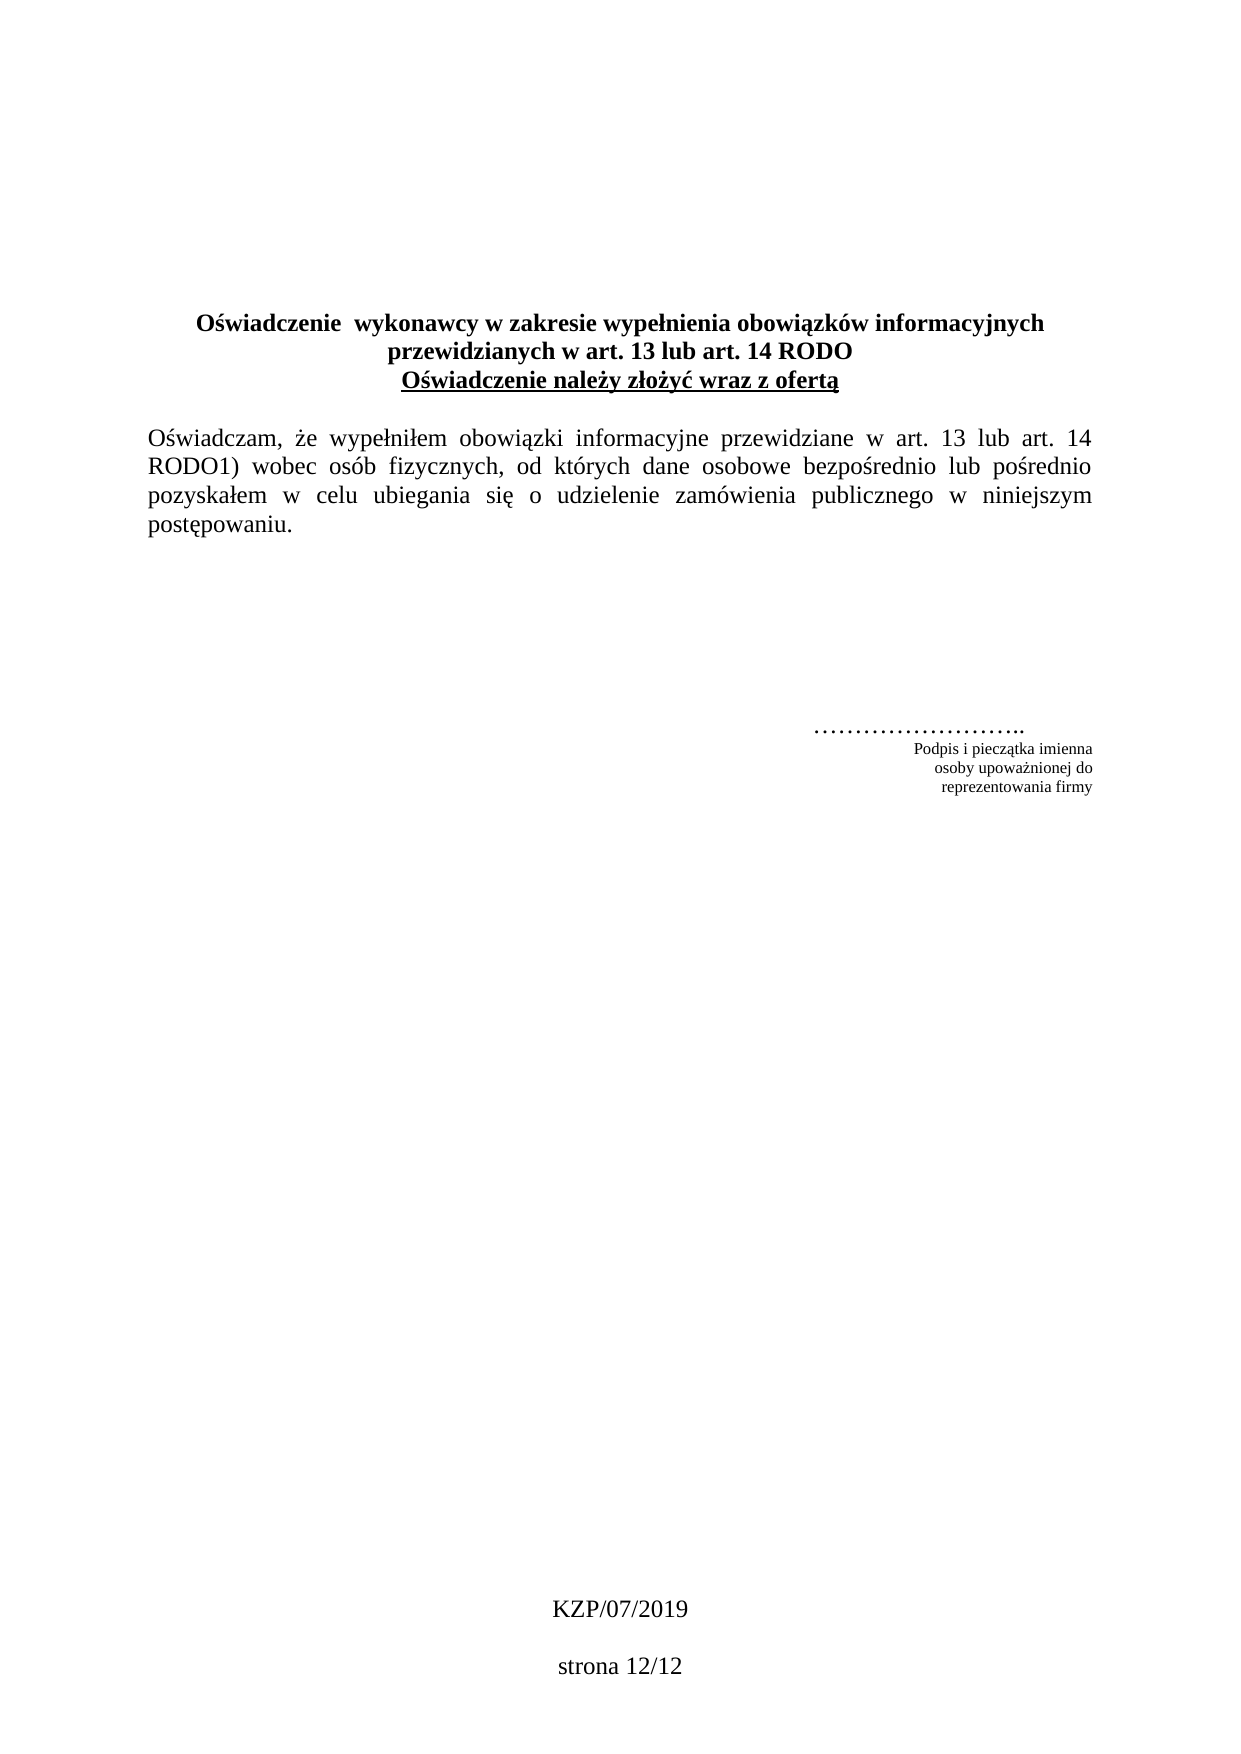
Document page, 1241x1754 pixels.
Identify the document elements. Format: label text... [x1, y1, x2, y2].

text …………………….. [148, 681, 1093, 739]
text reprezentowania firmy [148, 777, 1093, 796]
text osoby upoważnionej do [148, 758, 1093, 777]
text Oświadczam, że wypełniłem obowiązki informacyjne przewidziane w art. 13 lub art. 14 RODO1) wobec osób fizycznych, od których dane osobowe bezpośrednio lub pośrednio pozyskałem w celu ubiegania się o udzielenie zamówienia publicznego w niniejszym postępowaniu. [148, 423, 1093, 538]
text Oświadczenie wykonawcy w zakresie wypełnienia obowiązków informacyjnych przewidzianych w art. 13 lub art. 14 RODO [148, 308, 1093, 365]
text Podpis i pieczątka imienna [148, 739, 1093, 758]
text Oświadczenie należy złożyć wraz z ofertą [148, 365, 1093, 394]
